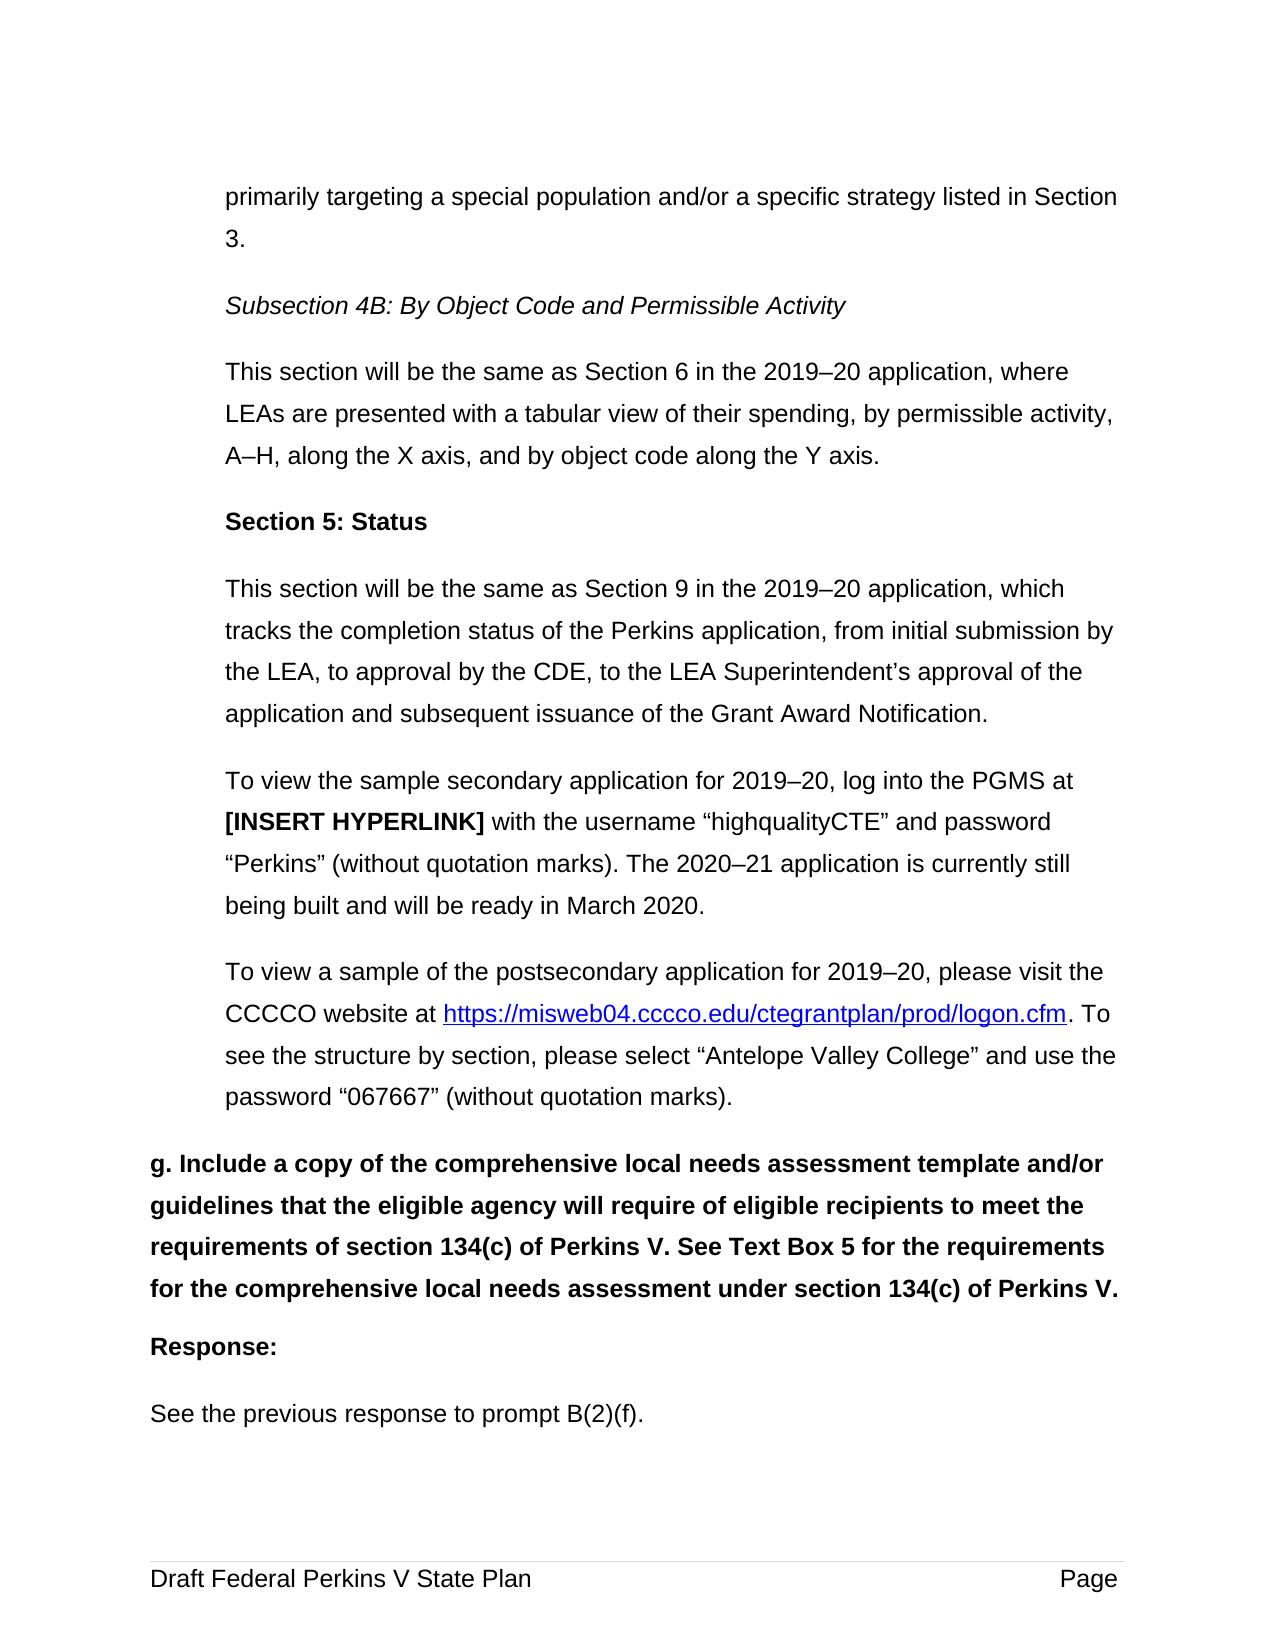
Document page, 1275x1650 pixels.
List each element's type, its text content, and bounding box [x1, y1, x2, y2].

text This section will be the same as Section 6 in the 2019–20 application, where LEAs are presented with a tabular view of their spending, by permissible activity, A–H, along the X axis, and by object code along the Y axis. [225, 344, 1125, 469]
subtitle g. Include a copy of the comprehensive local needs assessment template and/or guidelines that the eligible agency will require of eligible recipients to meet the requirements of section 134(c) of Perkins V. See Text Box 5 for the requirements for the comprehensive local needs assessment under section 134(c) of Perkins V. [150, 1136, 1125, 1303]
text Subsection 4B: By Object Code and Permissible Activity [225, 278, 1125, 319]
text See the previous response to prompt B(2)(f). [150, 1386, 1125, 1428]
text Response: [150, 1319, 1125, 1361]
text To view the sample secondary application for 2019–20, log into the PGMS at [INSERT HYPERLINK] with the username “highqualityCTE” and password “Perkins” (without quotation marks). The 2020–21 application is currently still being built and will be ready in March 2020. [225, 753, 1125, 919]
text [225, 169, 1125, 253]
text Section 5: Status [225, 494, 1125, 536]
text To view a sample of the postsecondary application for 2019–20, please visit the CCCCO website at https://misweb04.cccco.edu/ctegrantplan/prod/logon.cfm. To see the structure by section, please select “Antelope Valley College” and use the password “067667” (without quotation marks). [225, 944, 1125, 1111]
text This section will be the same as Section 9 in the 2019–20 application, which tracks the completion status of the Perkins application, from initial submission by the LEA, to approval by the CDE, to the LEA Superintendent’s approval of the application and subsequent issuance of the Grant Award Notification. [225, 561, 1125, 728]
